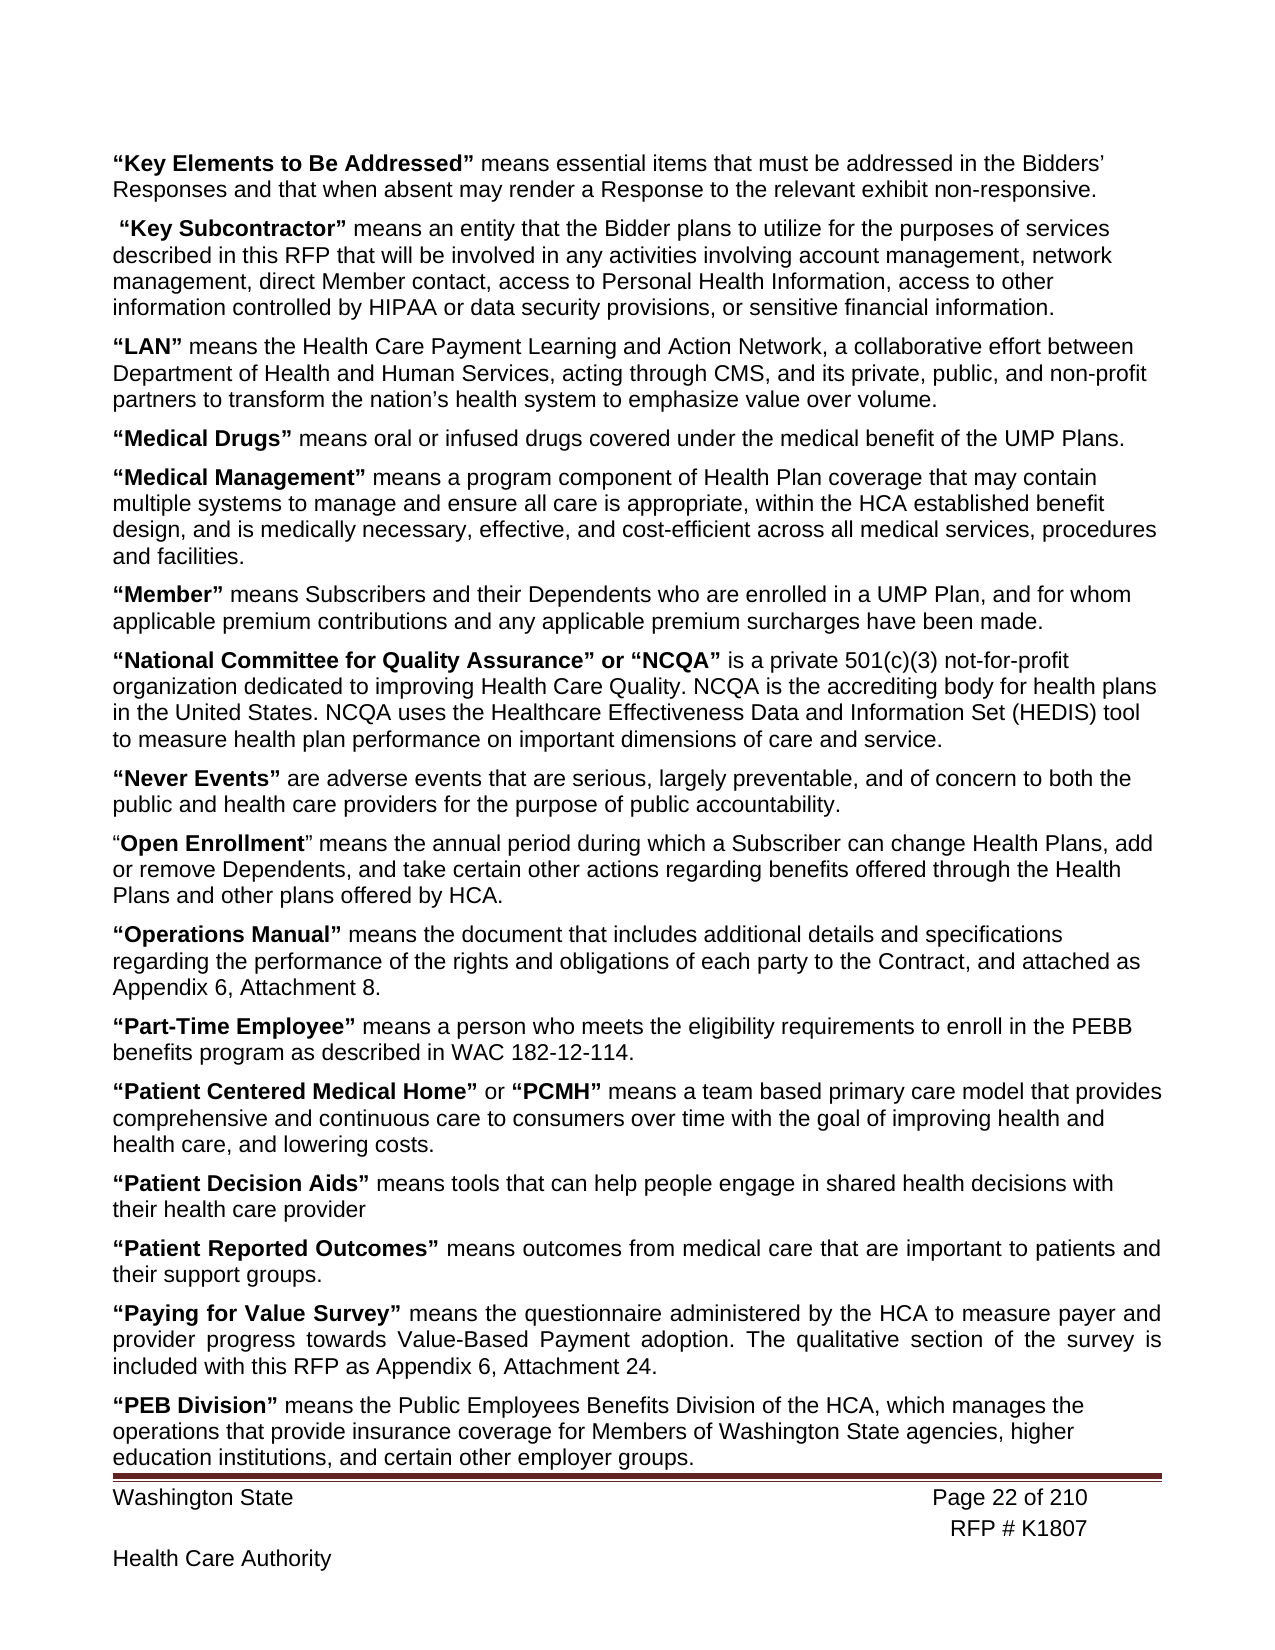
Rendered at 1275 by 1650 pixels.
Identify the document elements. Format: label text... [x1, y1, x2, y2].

text “Key Elements to Be Addressed” means essential items that must be addressed in the Bidders’ Responses and that when absent may render a Response to the relevant exhibit non-responsive. [112, 150, 1162, 203]
text “Key Subcontractor” means an entity that the Bidder plans to utilize for the purposes of services described in this RFP that will be involved in any activities involving account management, network management, direct Member contact, access to Personal Health Information, access to other information controlled by HIPAA or data security provisions, or sensitive financial information. [112, 215, 1162, 321]
text “Patient Reported Outcomes” means outcomes from medical care that are important to patients and their support groups. [112, 1235, 1162, 1288]
text “Medical Drugs” means oral or infused drugs covered under the medical benefit of the UMP Plans. [112, 425, 1162, 451]
text “Patient Centered Medical Home” or “PCMH” means a team based primary care model that provides comprehensive and continuous care to consumers over time with the goal of improving health and health care, and lowering costs. [112, 1078, 1162, 1157]
text “Open Enrollment” means the annual period during which a Subscriber can change Health Plans, add or remove Dependents, and take certain other actions regarding benefits offered through the Health Plans and other plans offered by HCA. [112, 830, 1162, 909]
text “Paying for Value Survey” means the questionnaire administered by the HCA to measure payer and provider progress towards Value-Based Payment adoption. The qualitative section of the survey is included with this RFP as Appendix 6, Attachment 24. [112, 1300, 1162, 1379]
text “PEB Division” means the Public Employees Benefits Division of the HCA, which manages the operations that provide insurance coverage for Members of Washington State agencies, higher education institutions, and certain other employer groups. [112, 1392, 1162, 1471]
text “LAN” means the Health Care Payment Learning and Action Network, a collaborative effort between Department of Health and Human Services, acting through CMS, and its private, public, and non-profit partners to transform the nation’s health system to emphasize value over volume. [112, 333, 1162, 412]
text “National Committee for Quality Assurance” or “NCQA” is a private 501(c)(3) not-for-profit organization dedicated to improving Health Care Quality. NCQA is the accrediting body for health plans in the United States. NCQA uses the Healthcare Effectiveness Data and Information Set (HEDIS) tool to measure health plan performance on important dimensions of care and service. [112, 647, 1162, 752]
text “Operations Manual” means the document that includes additional details and specifications regarding the performance of the rights and obligations of each party to the Contract, and attached as Appendix 6, Attachment 8. [112, 921, 1162, 1000]
text “Never Events” are adverse events that are serious, largely preventable, and of concern to both the public and health care providers for the purpose of public accountability. [112, 764, 1162, 817]
text “Patient Decision Aids” means tools that can help people engage in shared health decisions with their health care provider [112, 1170, 1162, 1222]
text “Part-Time Employee” means a person who meets the eligibility requirements to enroll in the PEBB benefits program as described in WAC 182-12-114. [112, 1013, 1162, 1066]
text “Medical Management” means a program component of Health Plan coverage that may contain multiple systems to manage and ensure all care is appropriate, within the HCA established benefit design, and is medically necessary, effective, and cost-efficient across all medical services, procedures and facilities. [112, 463, 1162, 569]
text “Member” means Subscribers and their Dependents who are enrolled in a UMP Plan, and for whom applicable premium contributions and any applicable premium surcharges have been made. [112, 581, 1162, 634]
